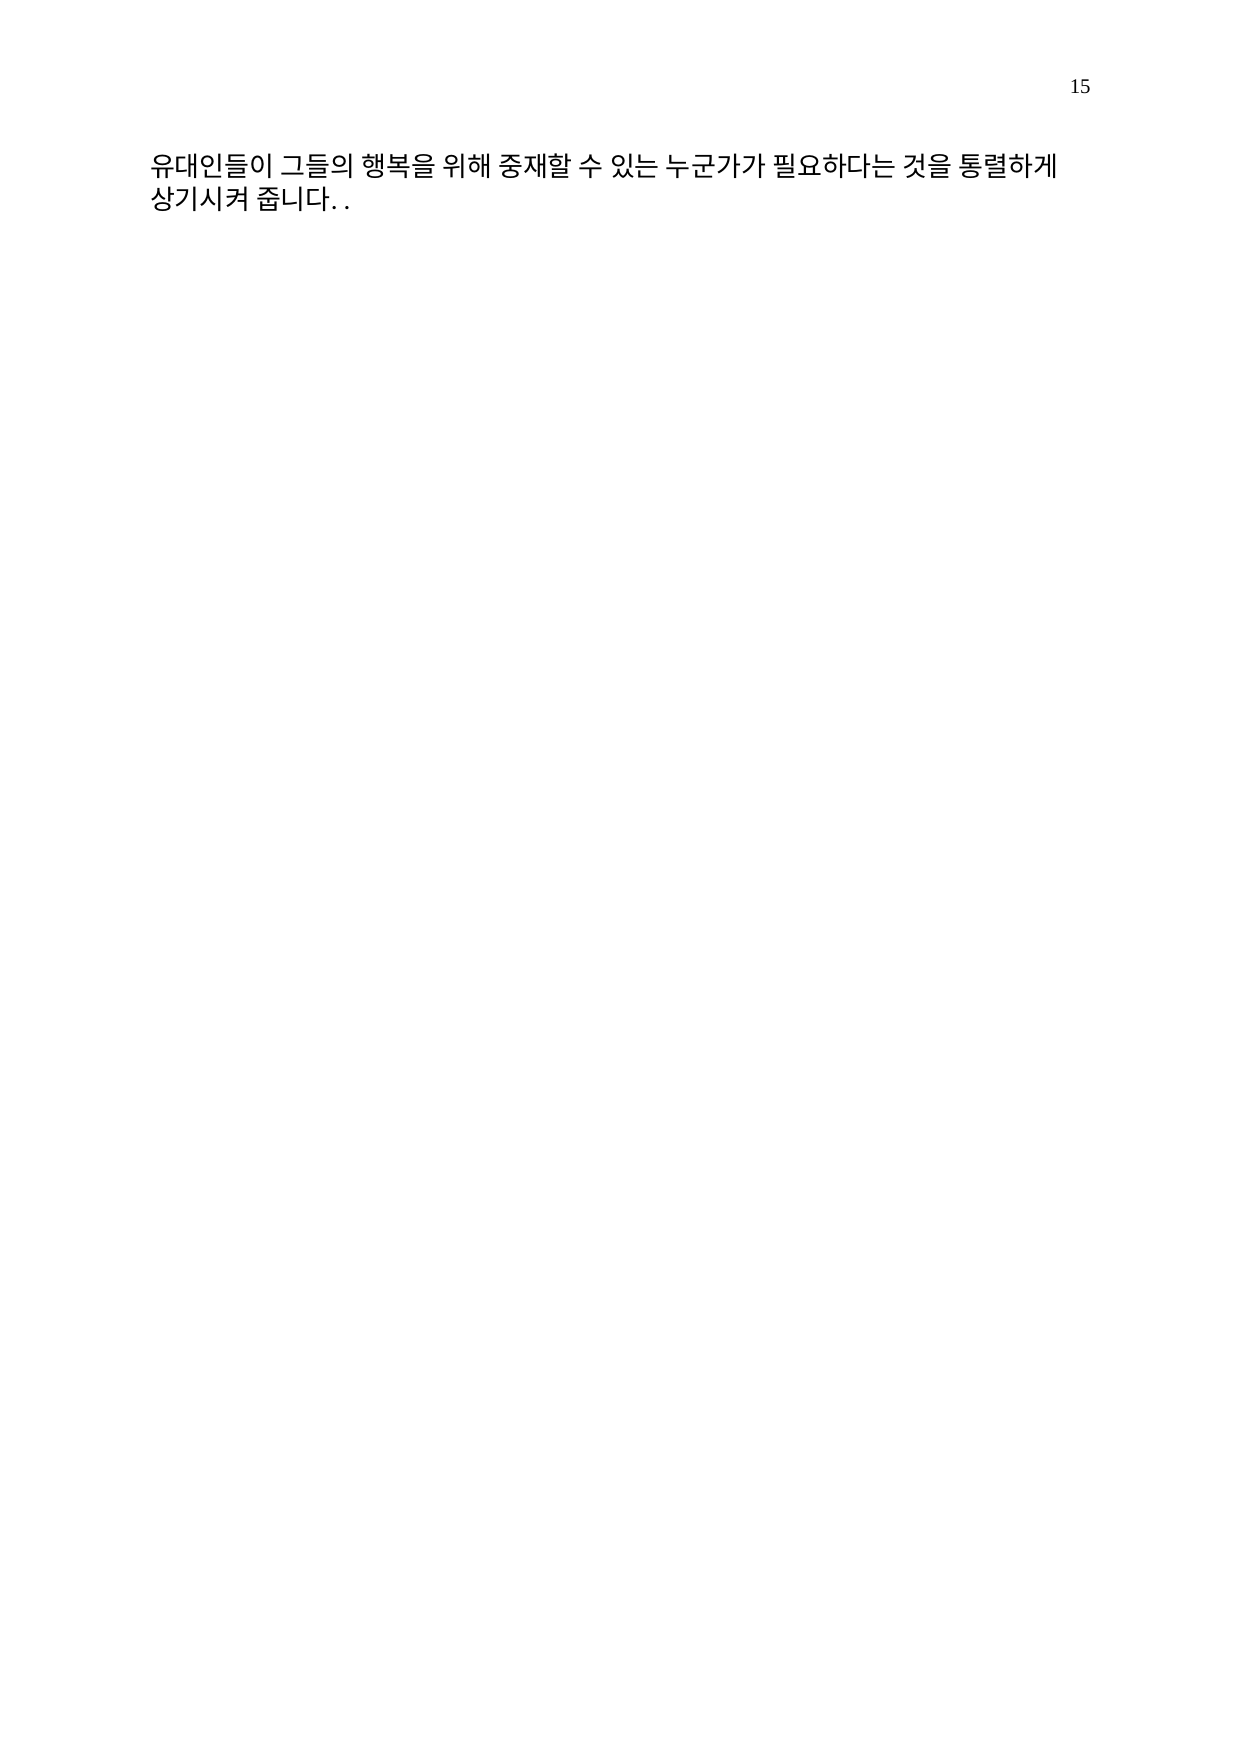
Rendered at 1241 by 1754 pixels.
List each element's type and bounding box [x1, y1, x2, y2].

text [150, 150, 1090, 216]
